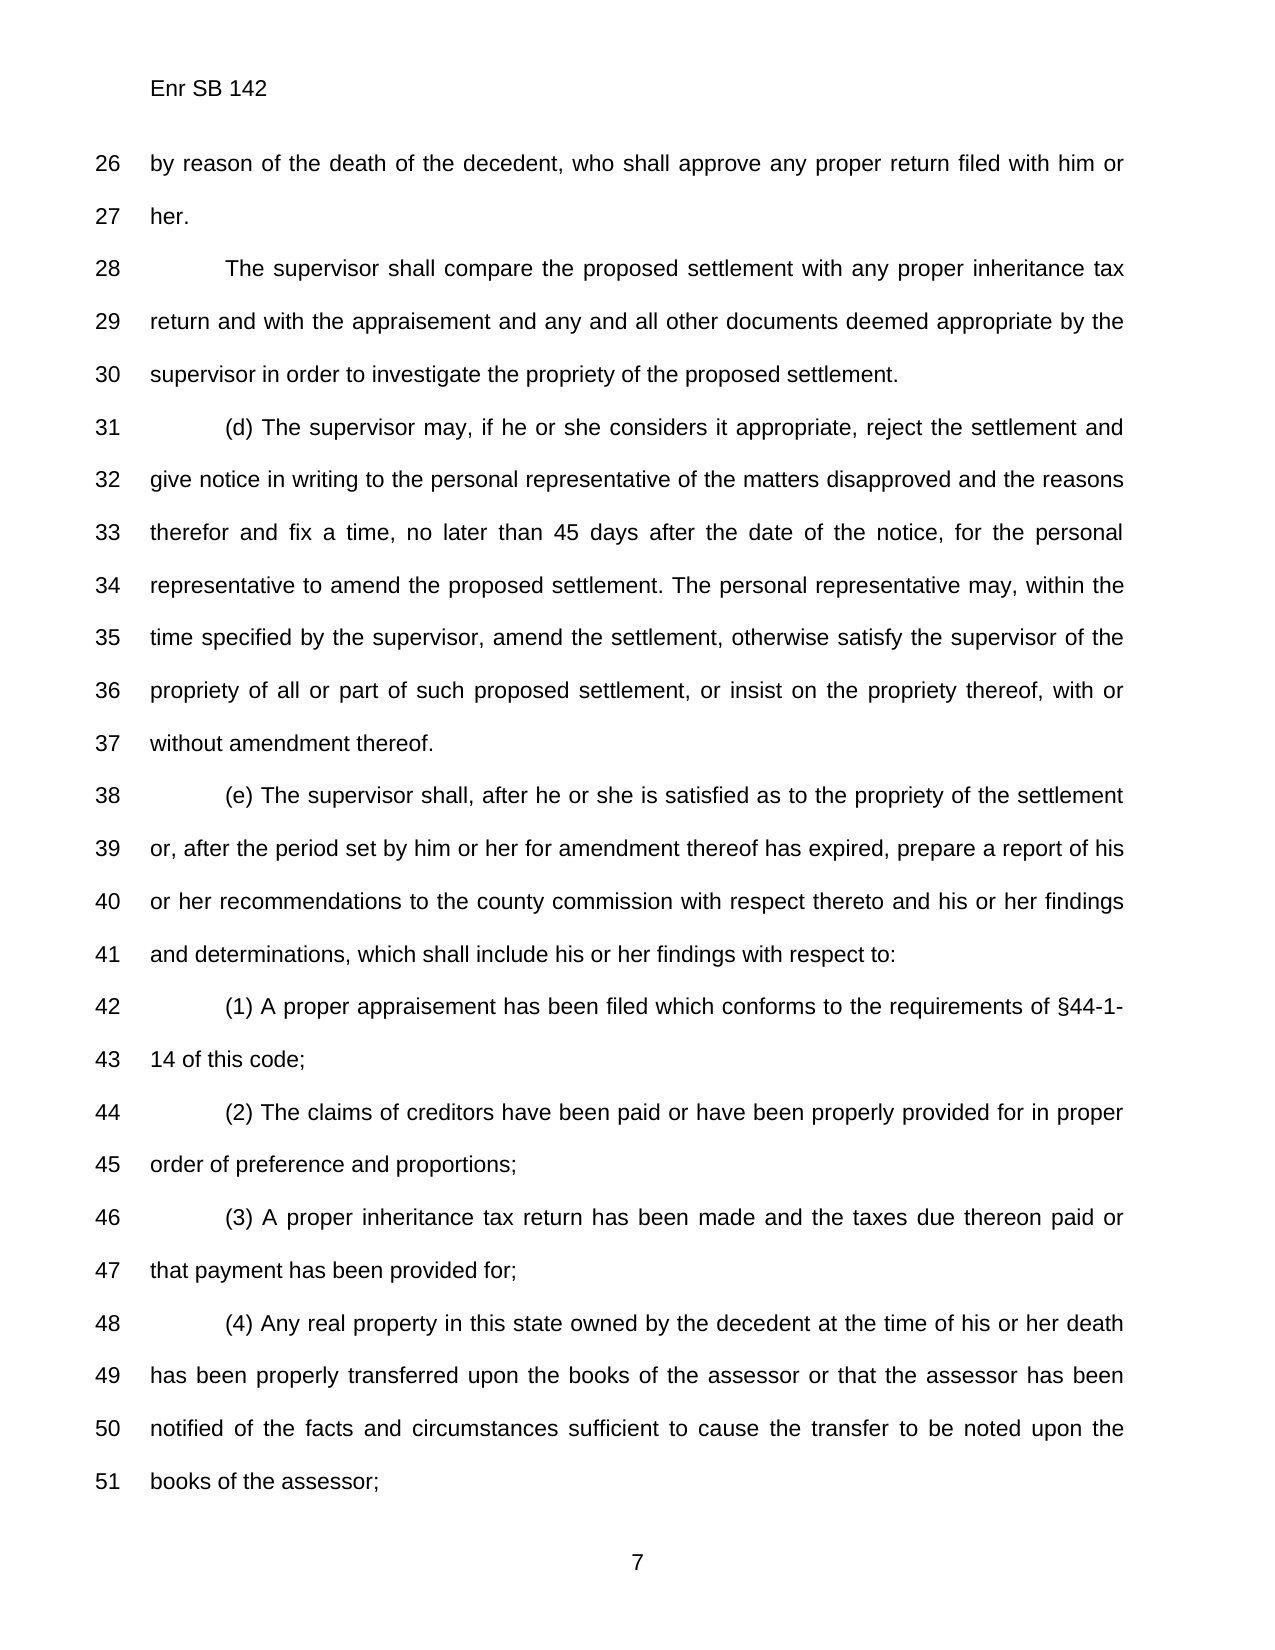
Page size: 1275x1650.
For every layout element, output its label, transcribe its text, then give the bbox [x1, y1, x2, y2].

text (d) The supervisor may, if he or she considers it appropriate, reject the settlement and give notice in writing to the personal representative of the matters disapproved and the reasons therefor and fix a time, no later than 45 days after the date of the notice, for the personal representative to amend the proposed settlement. The personal representative may, within the time specified by the supervisor, amend the settlement, otherwise satisfy the supervisor of the propriety of all or part of such proposed settlement, or insist on the propriety thereof, with or without amendment thereof. [150, 413, 1125, 756]
text (1) A proper appraisement has been filed which conforms to the requirements of §44-1-14 of this code; [150, 993, 1125, 1072]
text (2) The claims of creditors have been paid or have been properly provided for in proper order of preference and proportions; [150, 1099, 1125, 1178]
text (3) A proper inheritance tax return has been made and the taxes due thereon paid or that payment has been provided for; [150, 1204, 1125, 1283]
text (e) The supervisor shall, after he or she is satisfied as to the propriety of the settlement or, after the period set by him or her for amendment thereof has expired, prepare a report of his or her recommendations to the county commission with respect thereto and his or her findings and determinations, which shall include his or her findings with respect to: [150, 782, 1125, 967]
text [150, 150, 1125, 229]
text (4) Any real property in this state owned by the decedent at the time of his or her death has been properly transferred upon the books of the assessor or that the assessor has been notified of the facts and circumstances sufficient to cause the transfer to be noted upon the books of the assessor; [150, 1309, 1125, 1494]
text The supervisor shall compare the proposed settlement with any proper inheritance tax return and with the appraisement and any and all other documents deemed appropriate by the supervisor in order to investigate the propriety of the proposed settlement. [150, 255, 1125, 387]
